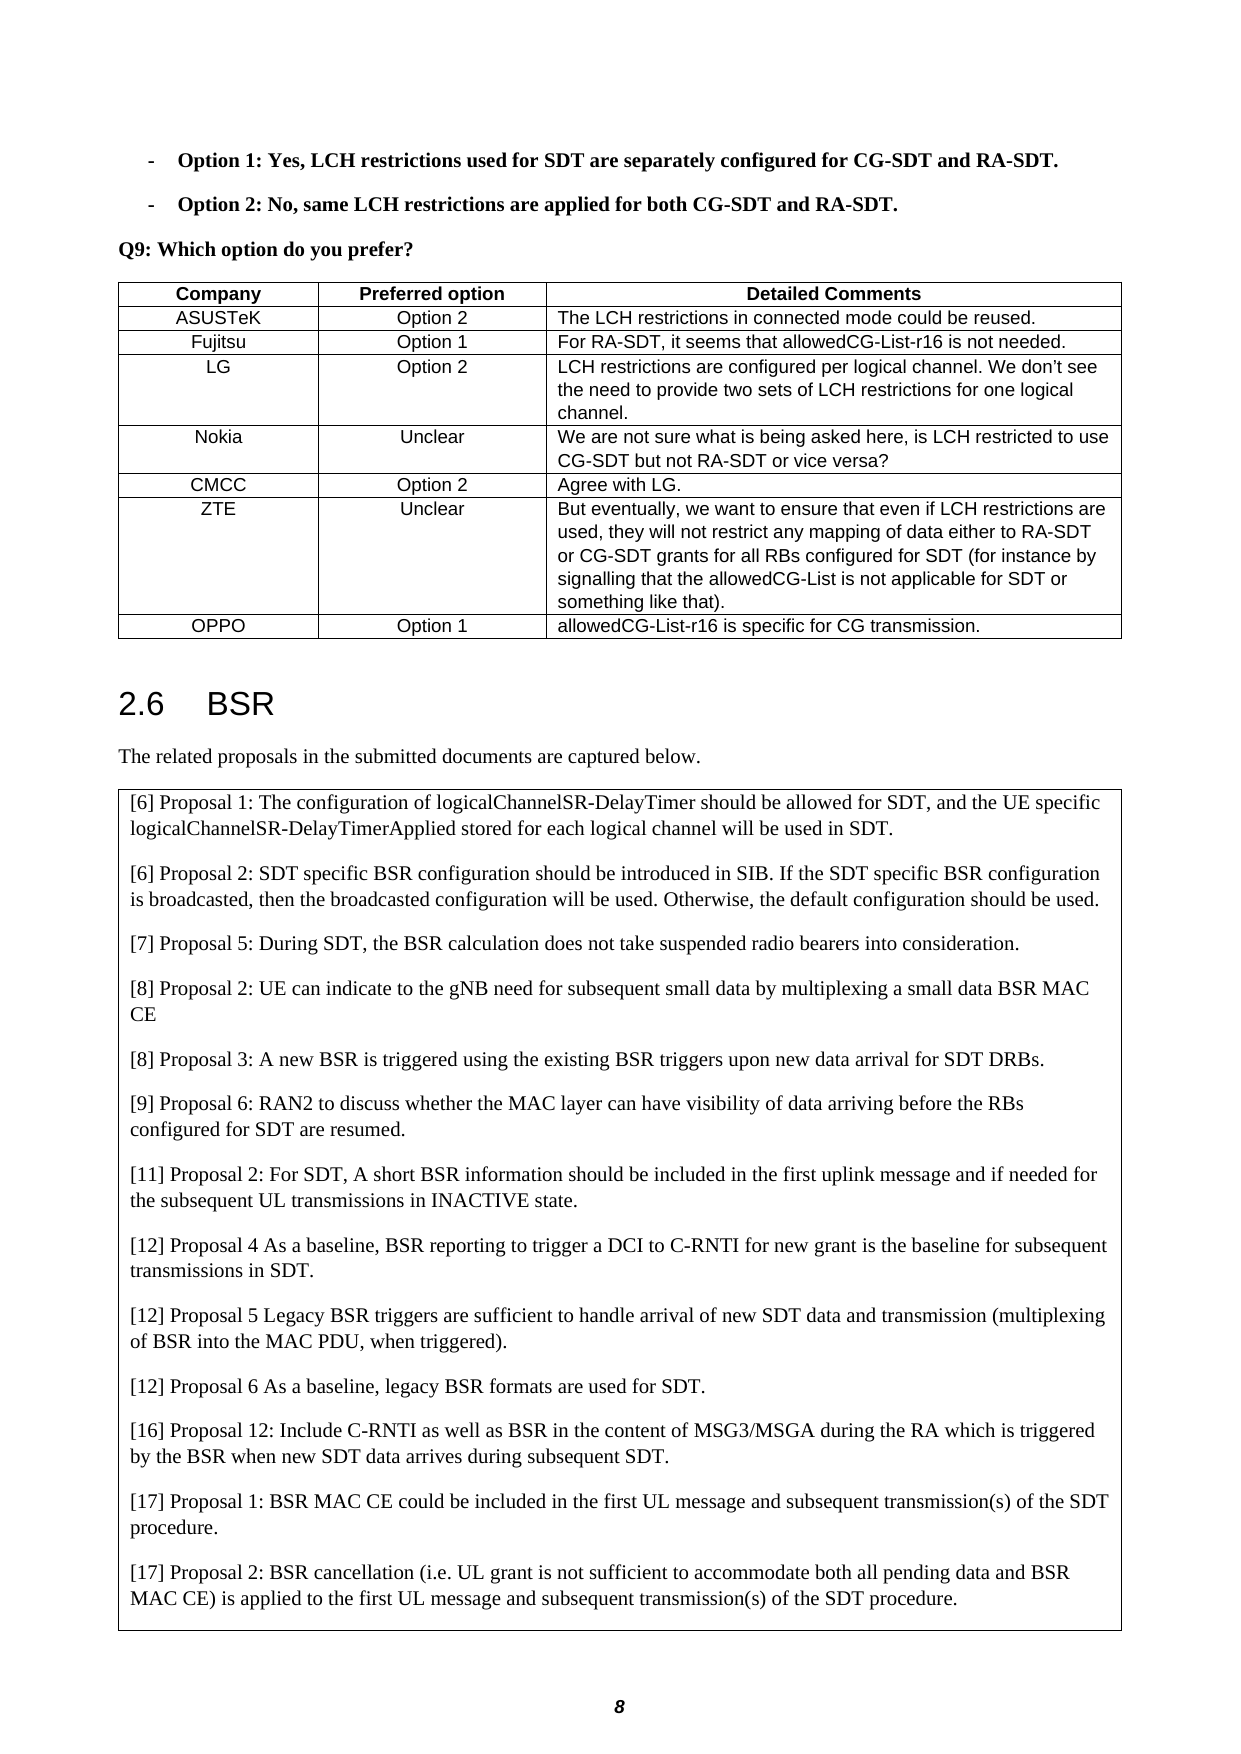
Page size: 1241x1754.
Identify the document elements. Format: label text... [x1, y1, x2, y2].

table_header [6] Proposal 1: The configuration of logicalChannelSR-DelayTimer should be allowed for SDT, and the UE specific logicalChannelSR-DelayTimerApplied stored for each logical channel will be used in SDT. [6] Proposal 2: SDT specific BSR configuration should be introduced in SIB. If the SDT specific BSR configuration is broadcasted, then the broadcasted configuration will be used. Otherwise, the default configuration should be used. [7] Proposal 5: During SDT, the BSR calculation does not take suspended radio bearers into consideration. [8] Proposal 2: UE can indicate to the gNB need for subsequent small data by multiplexing a small data BSR MAC CE [8] Proposal 3: A new BSR is triggered using the existing BSR triggers upon new data arrival for SDT DRBs. [9] Proposal 6: RAN2 to discuss whether the MAC layer can have visibility of data arriving before the RBs configured for SDT are resumed. [11] Proposal 2: For SDT, A short BSR information should be included in the first uplink message and if needed for the subsequent UL transmissions in INACTIVE state. [12] Proposal 4 As a baseline, BSR reporting to trigger a DCI to C-RNTI for new grant is the baseline for subsequent transmissions in SDT. [12] Proposal 5 Legacy BSR triggers are sufficient to handle arrival of new SDT data and transmission (multiplexing of BSR into the MAC PDU, when triggered). [12] Proposal 6 As a baseline, legacy BSR formats are used for SDT. [16] Proposal 12: Include C-RNTI as well as BSR in the content of MSG3/MSGA during the RA which is triggered by the BSR when new SDT data arrives during subsequent SDT. [17] Proposal 1: BSR MAC CE could be included in the first UL message and subsequent transmission(s) of the SDT procedure. [17] Proposal 2: BSR cancellation (i.e. UL grant is not sufficient to accommodate both all pending data and BSR MAC CE) is applied to the first UL message and subsequent transmission(s) of the SDT procedure. [119, 790, 1121, 1630]
table_cell ASUSTeK [119, 307, 318, 330]
table_cell Fujitsu [119, 331, 318, 354]
table_cell Option 2 [319, 355, 546, 425]
table_header Company [119, 283, 318, 306]
table_cell Option 1 [319, 615, 546, 638]
table_cell Nokia [119, 426, 318, 473]
table_cell CMCC [119, 474, 318, 497]
table_cell allowedCG-List-r16 is specific for CG transmission. [547, 615, 1121, 638]
table_cell But eventually, we want to ensure that even if LCH restrictions are used, they will not restrict any mapping of data either to RA-SDT or CG-SDT grants for all RBs configured for SDT (for instance by signalling that the allowedCG-List is not applicable for SDT or something like that). [547, 498, 1121, 614]
table_cell Option 1 [319, 331, 546, 354]
text Q9: Which option do you prefer? [118, 237, 1122, 261]
table_cell ZTE [119, 498, 318, 614]
table_cell Agree with LG. [547, 474, 1121, 497]
text - Option 1: Yes, LCH restrictions used for SDT are separately configured for CG-SDT and RA-SDT. [148, 147, 1122, 172]
table_cell For RA-SDT, it seems that allowedCG-List-r16 is not needed. [547, 331, 1121, 354]
text - Option 2: No, same LCH restrictions are applied for both CG-SDT and RA-SDT. [148, 192, 1122, 216]
table_cell LG [119, 355, 318, 425]
text The related proposals in the submitted documents are captured below. [118, 744, 1122, 768]
subtitle 2.6 BSR [118, 684, 1122, 722]
table_cell LCH restrictions are configured per logical channel. We don’t see the need to provide two sets of LCH restrictions for one logical channel. [547, 355, 1121, 425]
table_header Detailed Comments [547, 283, 1121, 306]
table_cell We are not sure what is being asked here, is LCH restricted to use CG-SDT but not RA-SDT or vice versa? [547, 426, 1121, 473]
table_header Preferred option [319, 283, 546, 306]
table_cell OPPO [119, 615, 318, 638]
table_cell The LCH restrictions in connected mode could be reused. [547, 307, 1121, 330]
table_cell Option 2 [319, 307, 546, 330]
table_cell Unclear [319, 498, 546, 614]
table_cell Option 2 [319, 474, 546, 497]
table_cell Unclear [319, 426, 546, 473]
